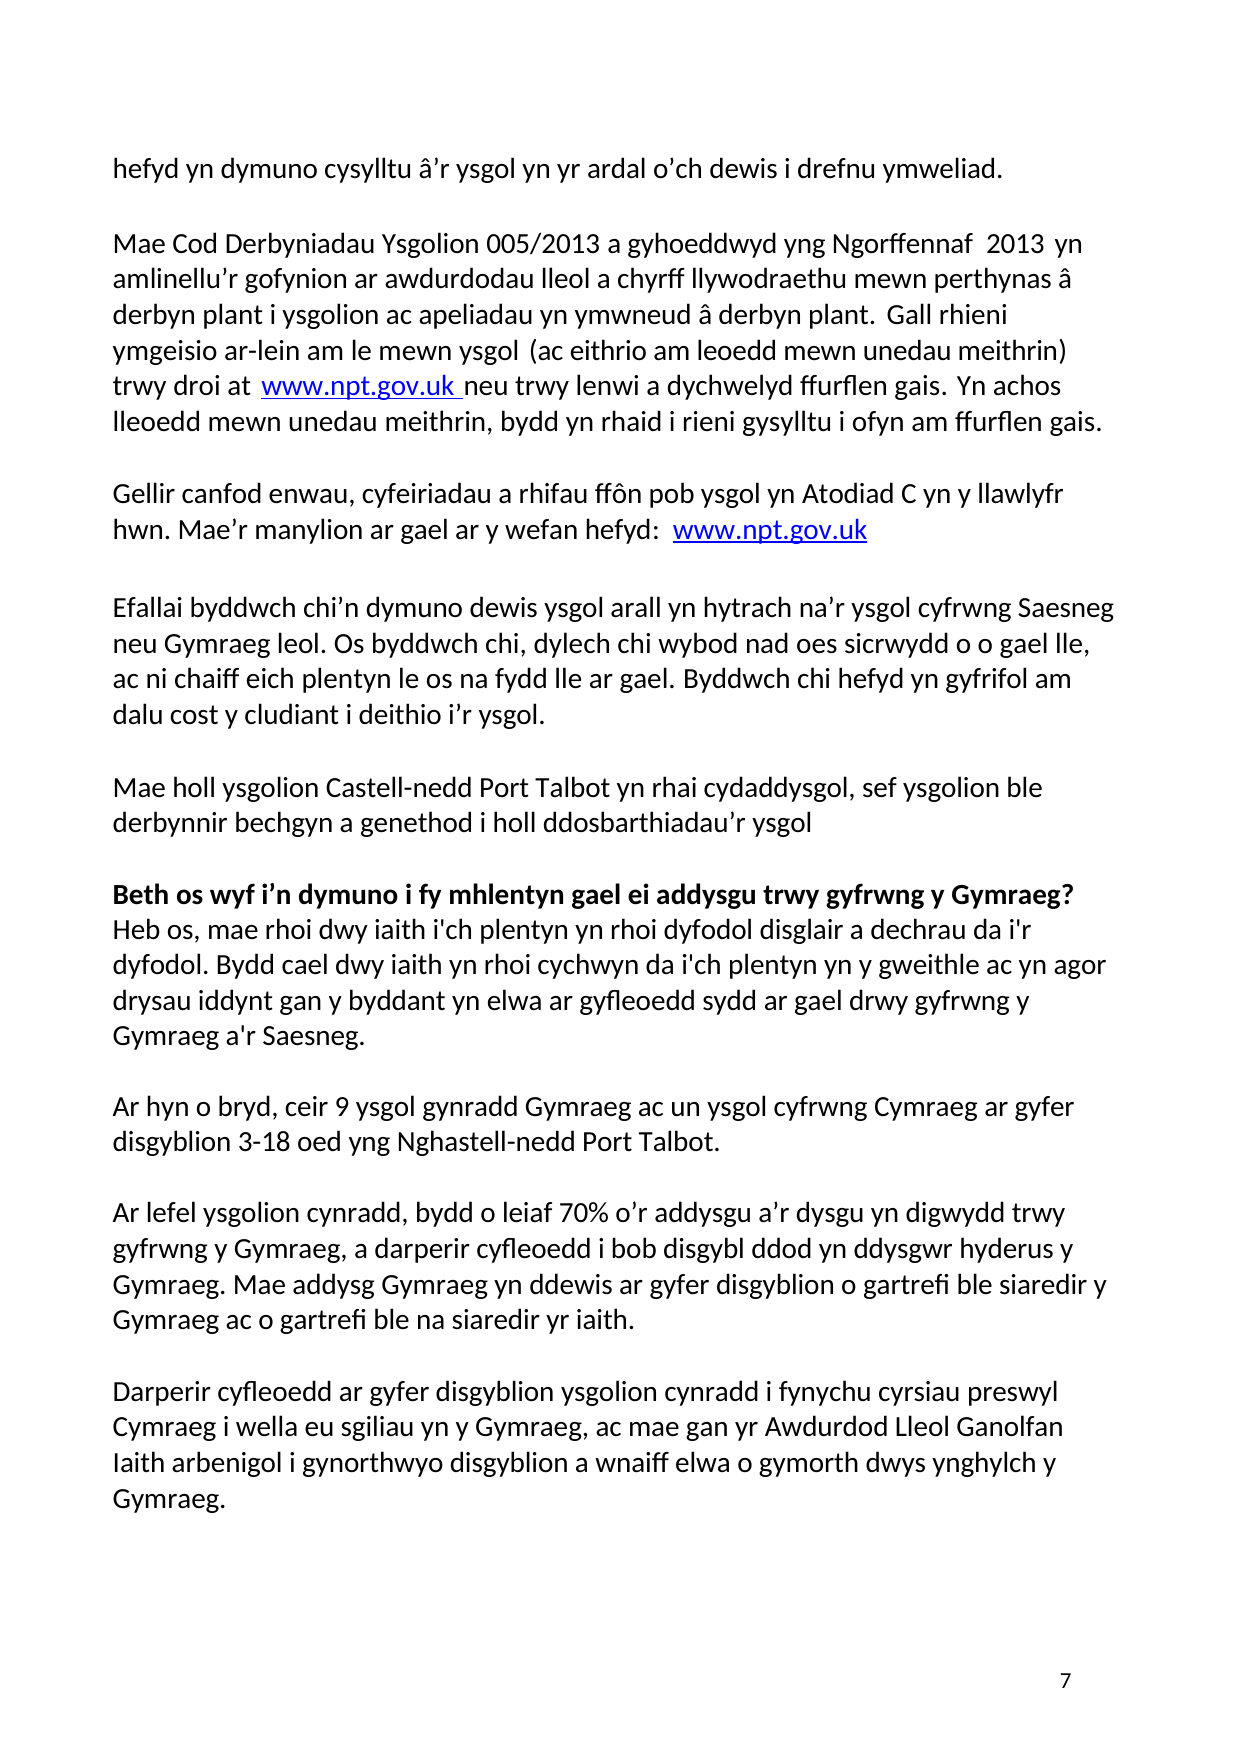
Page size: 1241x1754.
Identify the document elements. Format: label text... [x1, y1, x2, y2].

text Heb os, mae rhoi dwy iaith i'ch plentyn yn rhoi dyfodol disglair a dechrau da i'r dyfodol. Bydd cael dwy iaith yn rhoi cychwyn da i'ch plentyn yn y gweithle ac yn agor drysau iddynt gan y byddant yn elwa ar gyfleoedd sydd ar gael drwy gyfrwng y Gymraeg a'r Saesneg. [112, 911, 1116, 1052]
text Mae Cod Derbyniadau Ysgolion 005/2013 a gyhoeddwyd yng Ngorffennaf 2013 yn amlinellu’r gofynion ar awdurdodau lleol a chyrff llywodraethu mewn perthynas â derbyn plant i ysgolion ac apeliadau yn ymwneud â derbyn plant. Gall rhieni ymgeisio ar-lein am le mewn ysgol (ac eithrio am leoedd mewn unedau meithrin) trwy droi at www.npt.gov.uk neu trwy lenwi a dychwelyd ffurflen gais. Yn achos lleoedd mewn unedau meithrin, bydd yn rhaid i rieni gysylltu i ofyn am ffurflen gais. [112, 225, 1116, 438]
text Mae holl ysgolion Castell-nedd Port Talbot yn rhai cydaddysgol, sef ysgolion ble derbynnir bechgyn a genethod i holl ddosbarthiadau’r ysgol [112, 769, 1115, 840]
text Darperir cyfleoedd ar gyfer disgyblion ysgolion cynradd i fynychu cyrsiau preswyl Cymraeg i wella eu sgiliau yn y Gymraeg, ac mae gan yr Awdurdod Lleol Ganolfan Iaith arbenigol i gynorthwyo disgyblion a wnaiff elwa o gymorth dwys ynghylch y Gymraeg. [112, 1373, 1115, 1515]
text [112, 150, 1114, 221]
text Gellir canfod enwau, cyfeiriadau a rhifau ffôn pob ysgol yn Atodiad C yn y llawlyfr hwn. Mae’r manylion ar gael ar y wefan hefyd: www.npt.gov.uk [112, 475, 1115, 546]
text Ar lefel ysgolion cynradd, bydd o leiaf 70% o’r addysgu a’r dysgu yn digwydd trwy gyfrwng y Gymraeg, a darperir cyfleoedd i bob disgybl ddod yn ddysgwr hyderus y Gymraeg. Mae addysg Gymraeg yn ddewis ar gyfer disgyblion o gartrefi ble siaredir y Gymraeg ac o gartrefi ble na siaredir yr iaith. [112, 1194, 1115, 1337]
text Beth os wyf i’n dymuno i fy mhlentyn gael ei addysgu trwy gyfrwng y Gymraeg? [112, 876, 1115, 911]
text Efallai byddwch chi’n dymuno dewis ysgol arall yn hytrach na’r ysgol cyfrwng Saesneg neu Gymraeg leol. Os byddwch chi, dylech chi wybod nad oes sicrwydd o o gael lle, ac ni chaiff eich plentyn le os na fydd lle ar gael. Byddwch chi hefyd yn gyfrifol am dalu cost y cludiant i deithio i’r ysgol. [112, 589, 1115, 732]
text Ar hyn o bryd, ceir 9 ysgol gynradd Gymraeg ac un ysgol cyfrwng Cymraeg ar gyfer disgyblion 3-18 oed yng Nghastell-nedd Port Talbot. [112, 1088, 1116, 1159]
